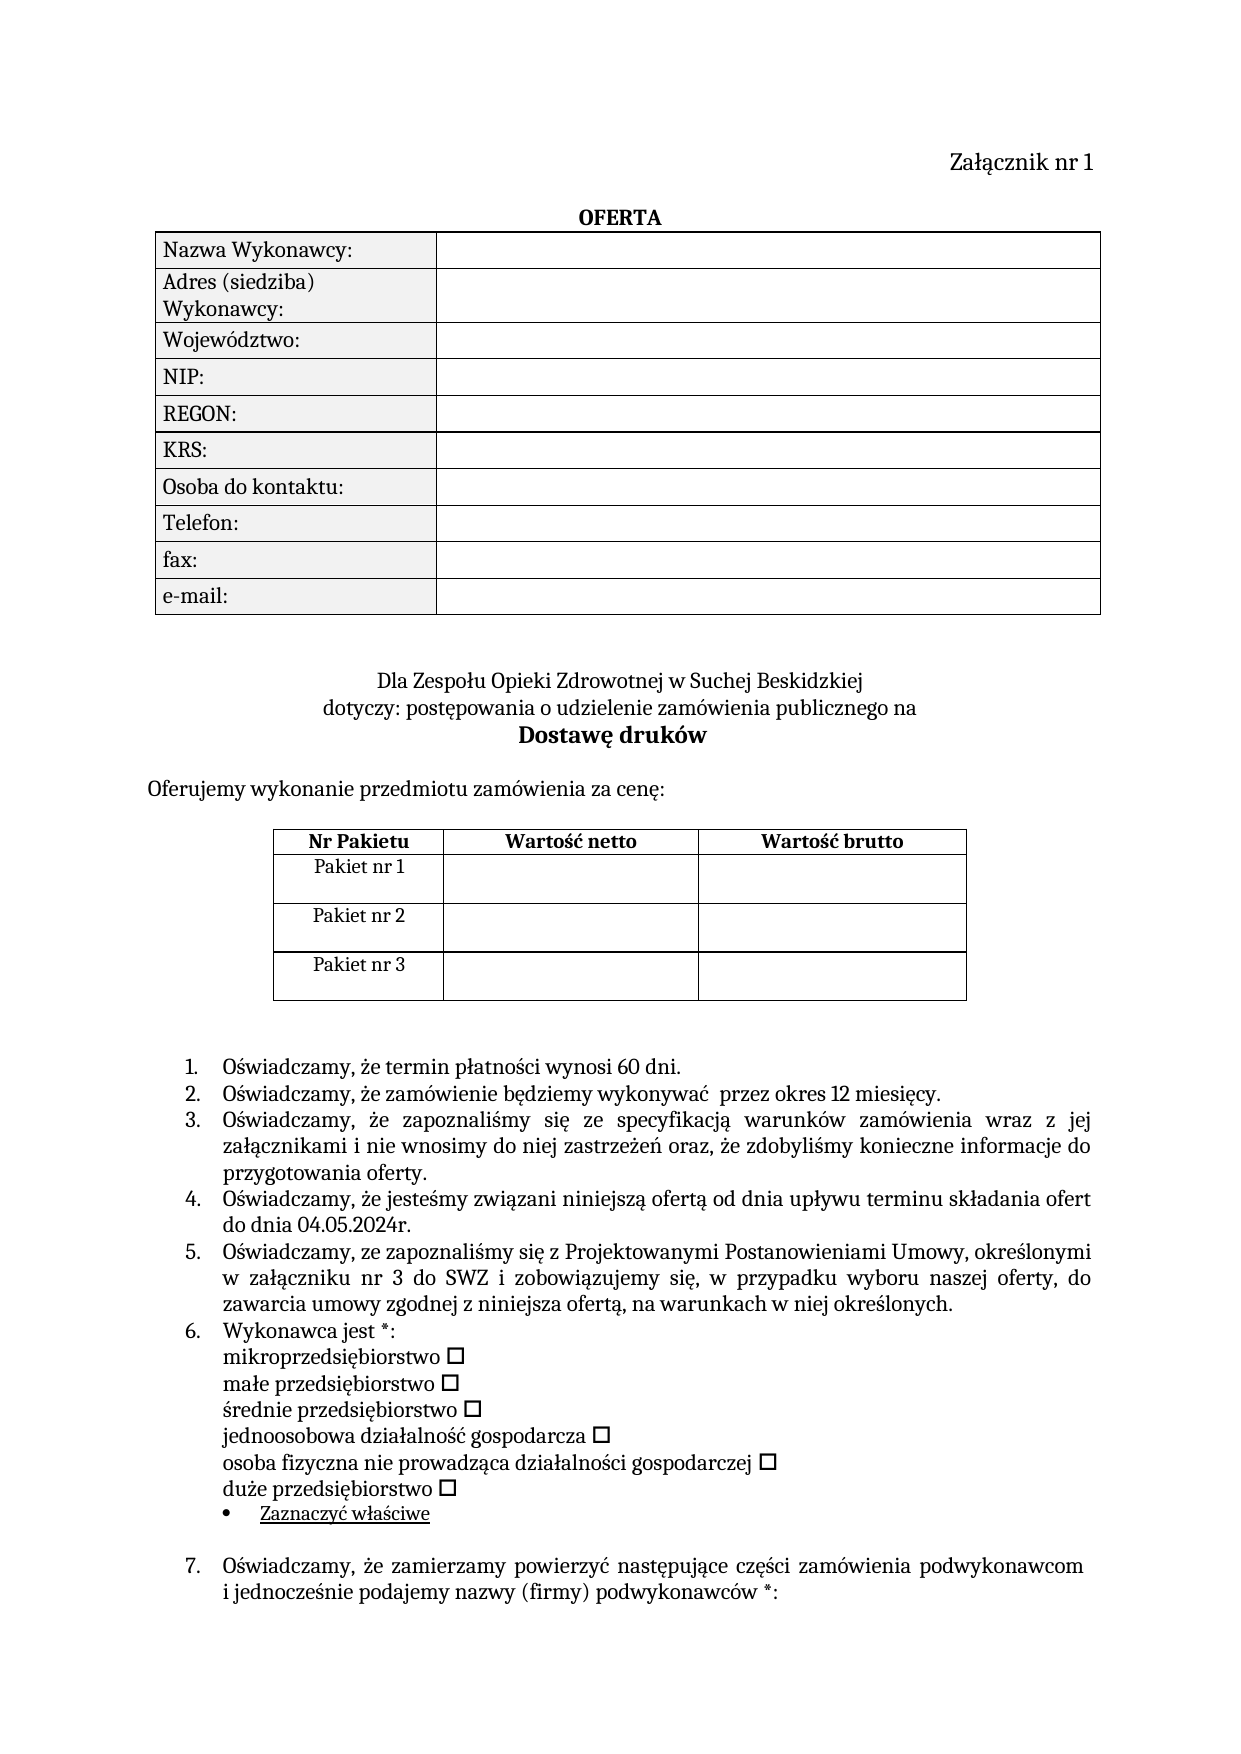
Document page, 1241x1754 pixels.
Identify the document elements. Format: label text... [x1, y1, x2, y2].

table_cell [437, 323, 1100, 358]
table_cell Pakiet nr 3 [274, 953, 443, 1000]
table_cell Pakiet nr 1 [274, 855, 443, 902]
text Oferujemy wykonanie przedmiotu zamówienia za cenę: [148, 776, 1093, 802]
list Zaznaczyć właściwe [223, 1502, 1093, 1526]
text mikroprzedsiębiorstwo [223, 1344, 1093, 1370]
text Załącznik nr 1 [148, 148, 1093, 176]
list Oświadczamy, ze zapoznaliśmy się z Projektowanymi Postanowieniami Umowy, określonymi w załączniku nr 3 do SWZ i zobowiązujemy się, w przypadku wyboru naszej oferty, do zawarcia umowy zgodnej z niniejsza ofertą, na warunkach w niej określonych. [185, 1238, 1093, 1318]
table_cell e-mail: [156, 579, 436, 614]
table_cell Telefon: [156, 506, 436, 541]
table_cell [437, 269, 1100, 322]
text małe przedsiębiorstwo [223, 1370, 1093, 1397]
table_cell [437, 506, 1100, 541]
text OFERTA [148, 205, 1093, 231]
table_cell [699, 904, 966, 951]
table_cell REGON: [156, 396, 436, 431]
table_cell fax: [156, 542, 436, 578]
table_header Nazwa Wykonawcy: [156, 233, 436, 268]
table_cell Województwo: [156, 323, 436, 358]
list Oświadczamy, że zamierzamy powierzyć następujące części zamówienia podwykonawcom i jednocześnie podajemy nazwy (firmy) podwykonawców *: [185, 1552, 1093, 1605]
text jednoosobowa działalność gospodarcza [223, 1423, 1093, 1449]
table_cell [437, 396, 1100, 431]
list Oświadczamy, że termin płatności wynosi 60 dni. [185, 1054, 1093, 1080]
table_cell Adres (siedziba) Wykonawcy: [156, 269, 436, 322]
list Oświadczamy, że jesteśmy związani niniejszą ofertą od dnia upływu terminu składania ofert do dnia 04.05.2024r. [185, 1186, 1093, 1238]
text średnie przedsiębiorstwo [223, 1397, 1093, 1423]
table_cell KRS: [156, 433, 436, 468]
table_cell [437, 469, 1100, 504]
table_cell [444, 953, 698, 1000]
table_header Nr Pakietu [274, 830, 443, 853]
table_cell [437, 579, 1100, 614]
table_header [437, 233, 1100, 268]
text Dla Zespołu Opieki Zdrowotnej w Suchej Beskidzkiej [148, 668, 1093, 694]
text dotyczy: postępowania o udzielenie zamówienia publicznego na [148, 694, 1093, 721]
table_cell NIP: [156, 359, 436, 395]
text osoba fizyczna nie prowadząca działalności gospodarczej [223, 1449, 1093, 1476]
list Wykonawca jest *: [185, 1318, 1093, 1344]
list Oświadczamy, że zapoznaliśmy się ze specyfikacją warunków zamówienia wraz z jej załącznikami i nie wnosimy do niej zastrzeżeń oraz, że zdobyliśmy konieczne informacje do przygotowania oferty. [185, 1107, 1093, 1186]
table_cell [437, 542, 1100, 578]
table_cell [699, 953, 966, 1000]
text Dostawę druków [133, 721, 1093, 749]
text duże przedsiębiorstwo [223, 1476, 1093, 1502]
table_cell [444, 904, 698, 951]
table_cell [699, 855, 966, 902]
table_header Wartość netto [444, 830, 698, 853]
table_cell Pakiet nr 2 [274, 904, 443, 951]
table_cell [437, 433, 1100, 468]
table_header Wartość brutto [699, 830, 966, 853]
table_cell [444, 855, 698, 902]
list Oświadczamy, że zamówienie będziemy wykonywać przez okres 12 miesięcy. [185, 1080, 1093, 1107]
table_cell Osoba do kontaktu: [156, 469, 436, 504]
table_cell [437, 359, 1100, 395]
